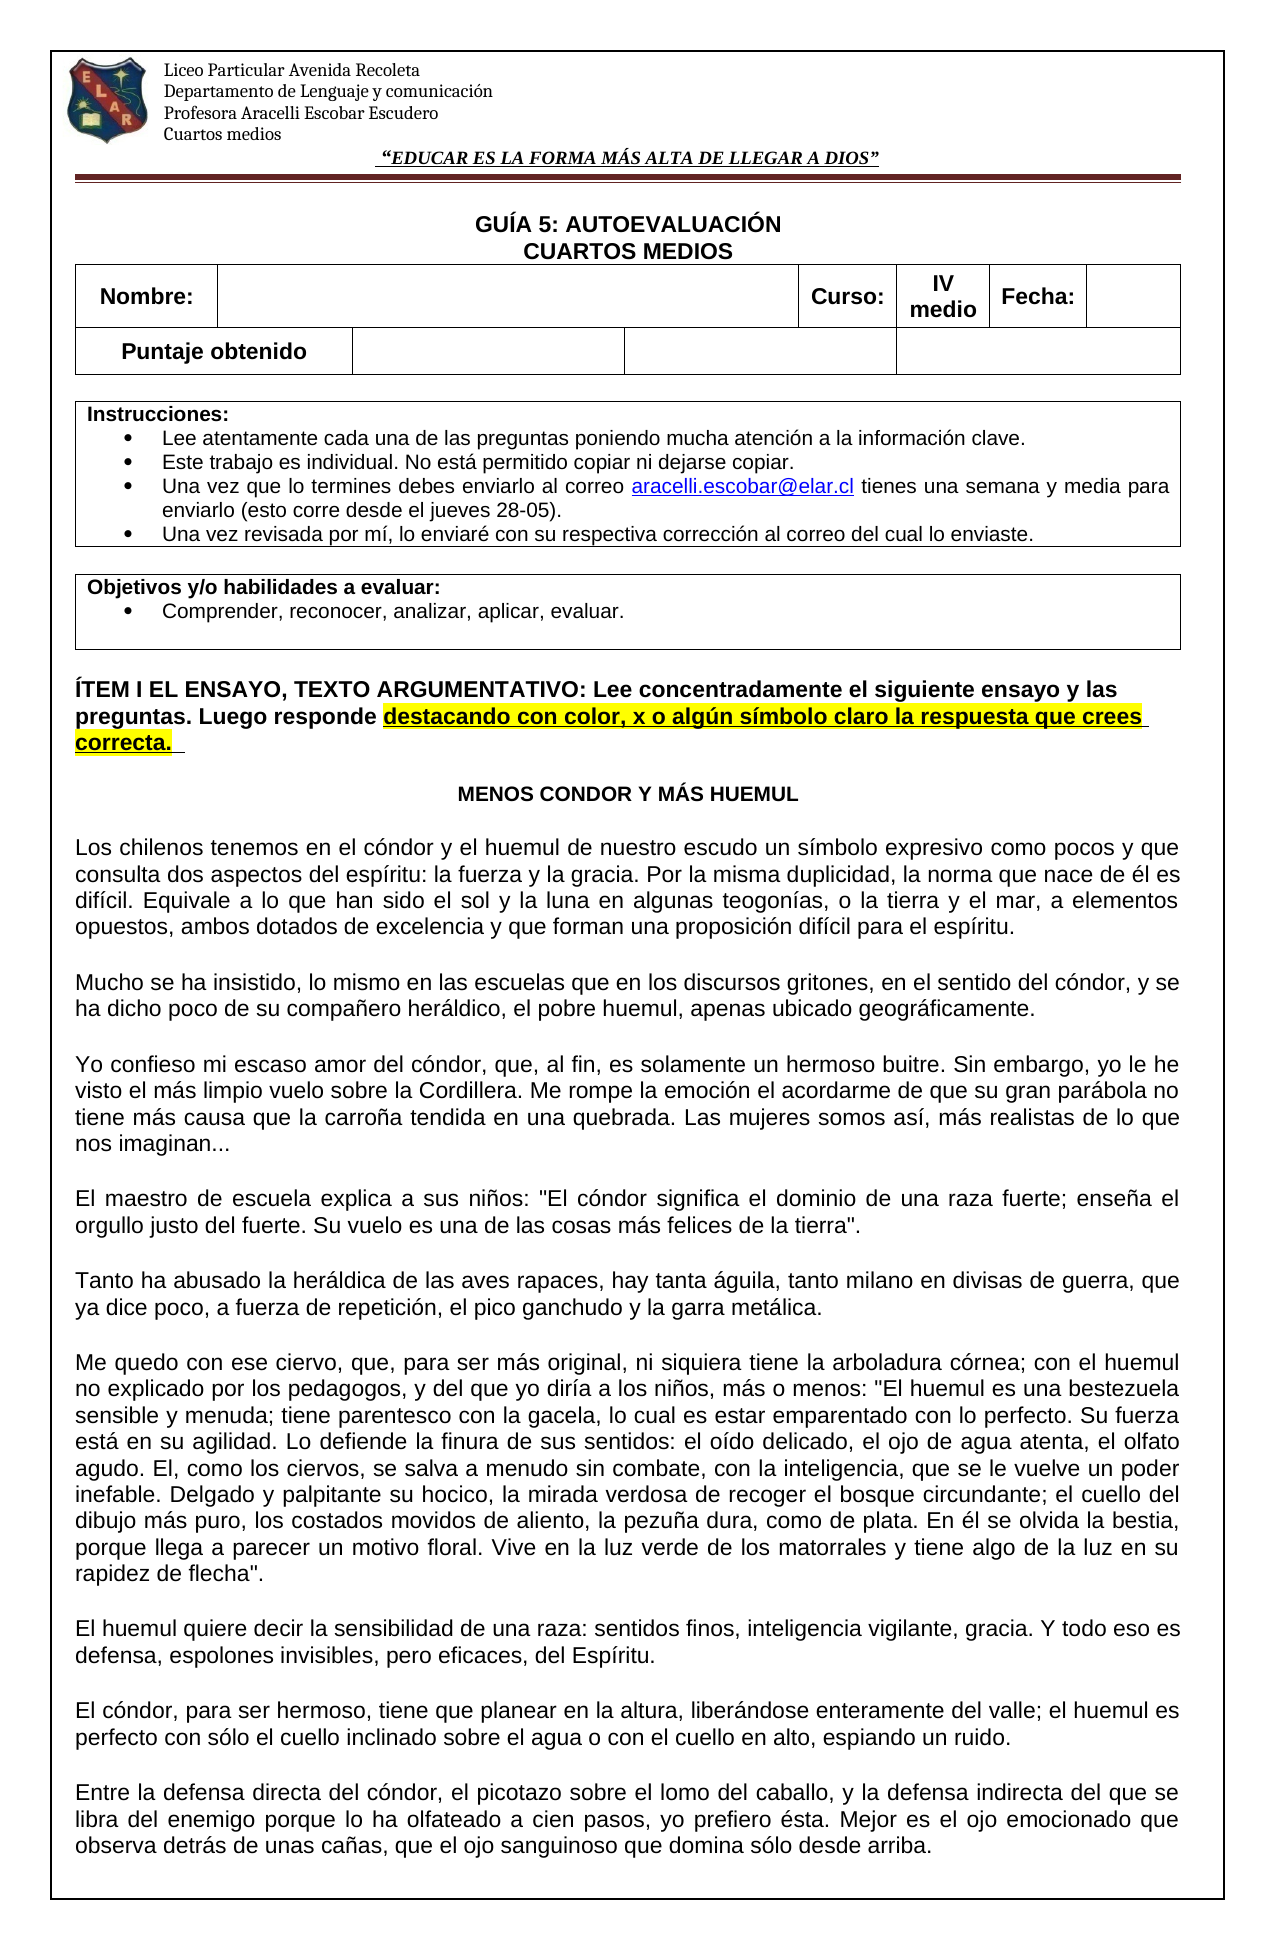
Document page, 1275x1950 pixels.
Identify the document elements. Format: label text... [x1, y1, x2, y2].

text Los chilenos tenemos en el cóndor y el huemul de nuestro escudo un símbolo expresivo como pocos y que consulta dos aspectos del espíritu: la fuerza y la gracia. Por la misma duplicidad, la norma que nace de él es difícil. Equivale a lo que han sido el sol y la luna en algunas teogonías, o la tierra y el mar, a elementos opuestos, ambos dotados de excelencia y que forman una proposición difícil para el espíritu. [75, 806, 1181, 940]
table_cell [625, 328, 896, 374]
table_cell [353, 328, 624, 374]
text Mucho se ha insistido, lo mismo en las escuelas que en los discursos gritones, en el sentido del cóndor, y se ha dicho poco de su compañero heráldico, el pobre huemul, apenas ubicado geográficamente. [75, 969, 1181, 1022]
text Entre la defensa directa del cóndor, el picotazo sobre el lomo del caballo, y la defensa indirecta del que se libra del enemigo porque lo ha olfateado a cien pasos, yo prefiero ésta. Mejor es el ojo emocionado que observa detrás de unas cañas, que el ojo sanguinoso que domina sólo desde arriba. [75, 1779, 1181, 1858]
table_header Nombre: [76, 265, 217, 327]
text CUARTOS MEDIOS [75, 238, 1181, 264]
text Tanto ha abusado la heráldica de las aves rapaces, hay tanta águila, tanto milano en divisas de guerra, que ya dice poco, a fuerza de repetición, el pico ganchudo y la garra metálica. [75, 1267, 1181, 1320]
table_header [218, 265, 798, 327]
text Yo confieso mi escaso amor del cóndor, que, al fin, es solamente un hermoso buitre. Sin embargo, yo le he visto el más limpio vuelo sobre la Cordillera. Me rompe la emoción el acordarme de que su gran parábola no tiene más causa que la carroña tendida en una quebrada. Las mujeres somos así, más realistas de lo que nos imaginan... [75, 1051, 1181, 1156]
text El cóndor, para ser hermoso, tiene que planear en la altura, liberándose enteramente del valle; el huemul es perfecto con sólo el cuello inclinado sobre el agua o con el cuello en alto, espiando un ruido. [75, 1697, 1181, 1750]
text MENOS CONDOR Y MÁS HUEMUL [75, 782, 1181, 806]
table_header Objetivos y/o habilidades a evaluar: Comprender, reconocer, analizar, aplicar, evaluar. [76, 575, 1180, 649]
text Me quedo con ese ciervo, que, para ser más original, ni siquiera tiene la arboladura córnea; con el huemul no explicado por los pedagogos, y del que yo diría a los niños, más o menos: "El huemul es una bestezuela sensible y menuda; tiene parentesco con la gacela, lo cual es estar emparentado con lo perfecto. Su fuerza está en su agilidad. Lo defiende la finura de sus sentidos: el oído delicado, el ojo de agua atenta, el olfato agudo. El, como los ciervos, se salva a menudo sin combate, con la inteligencia, que se le vuelve un poder inefable. Delgado y palpitante su hocico, la mirada verdosa de recoger el bosque circundante; el cuello del dibujo más puro, los costados movidos de aliento, la pezuña dura, como de plata. En él se olvida la bestia, porque llega a parecer un motivo floral. Vive en la luz verde de los matorrales y tiene algo de la luz en su rapidez de flecha". [75, 1349, 1181, 1586]
table_header [1087, 265, 1180, 327]
table_cell [897, 328, 1180, 374]
table_cell Puntaje obtenido [76, 328, 352, 374]
text GUÍA 5: AUTOEVALUACIÓN [75, 211, 1181, 238]
table_header Curso: [799, 265, 896, 327]
text El huemul quiere decir la sensibilidad de una raza: sentidos finos, inteligencia vigilante, gracia. Y todo eso es defensa, espolones invisibles, pero eficaces, del Espíritu. [75, 1615, 1181, 1668]
table_header Fecha: [990, 265, 1086, 327]
table_header Instrucciones: Lee atentamente cada una de las preguntas poniendo mucha atención a la información clave. Este trabajo es individual. No está permitido copiar ni dejarse copiar. Una vez que lo termines debes enviarlo al correo aracelli.escobar@elar.cl tienes una semana y media para enviarlo (esto corre desde el jueves 28-05). Una vez revisada por mí, lo enviaré con su respectiva corrección al correo del cual lo enviaste. [76, 402, 1180, 546]
table_header IV medio [897, 265, 989, 327]
text ÍTEM I EL ENSAYO, TEXTO ARGUMENTATIVO: Lee concentradamente el siguiente ensayo y las preguntas. Luego responde destacando con color, x o algún símbolo claro la respuesta que crees correcta. [75, 676, 1181, 756]
picture [62, 54, 150, 145]
text El maestro de escuela explica a sus niños: "El cóndor significa el dominio de una raza fuerte; enseña el orgullo justo del fuerte. Su vuelo es una de las cosas más felices de la tierra". [75, 1185, 1181, 1238]
